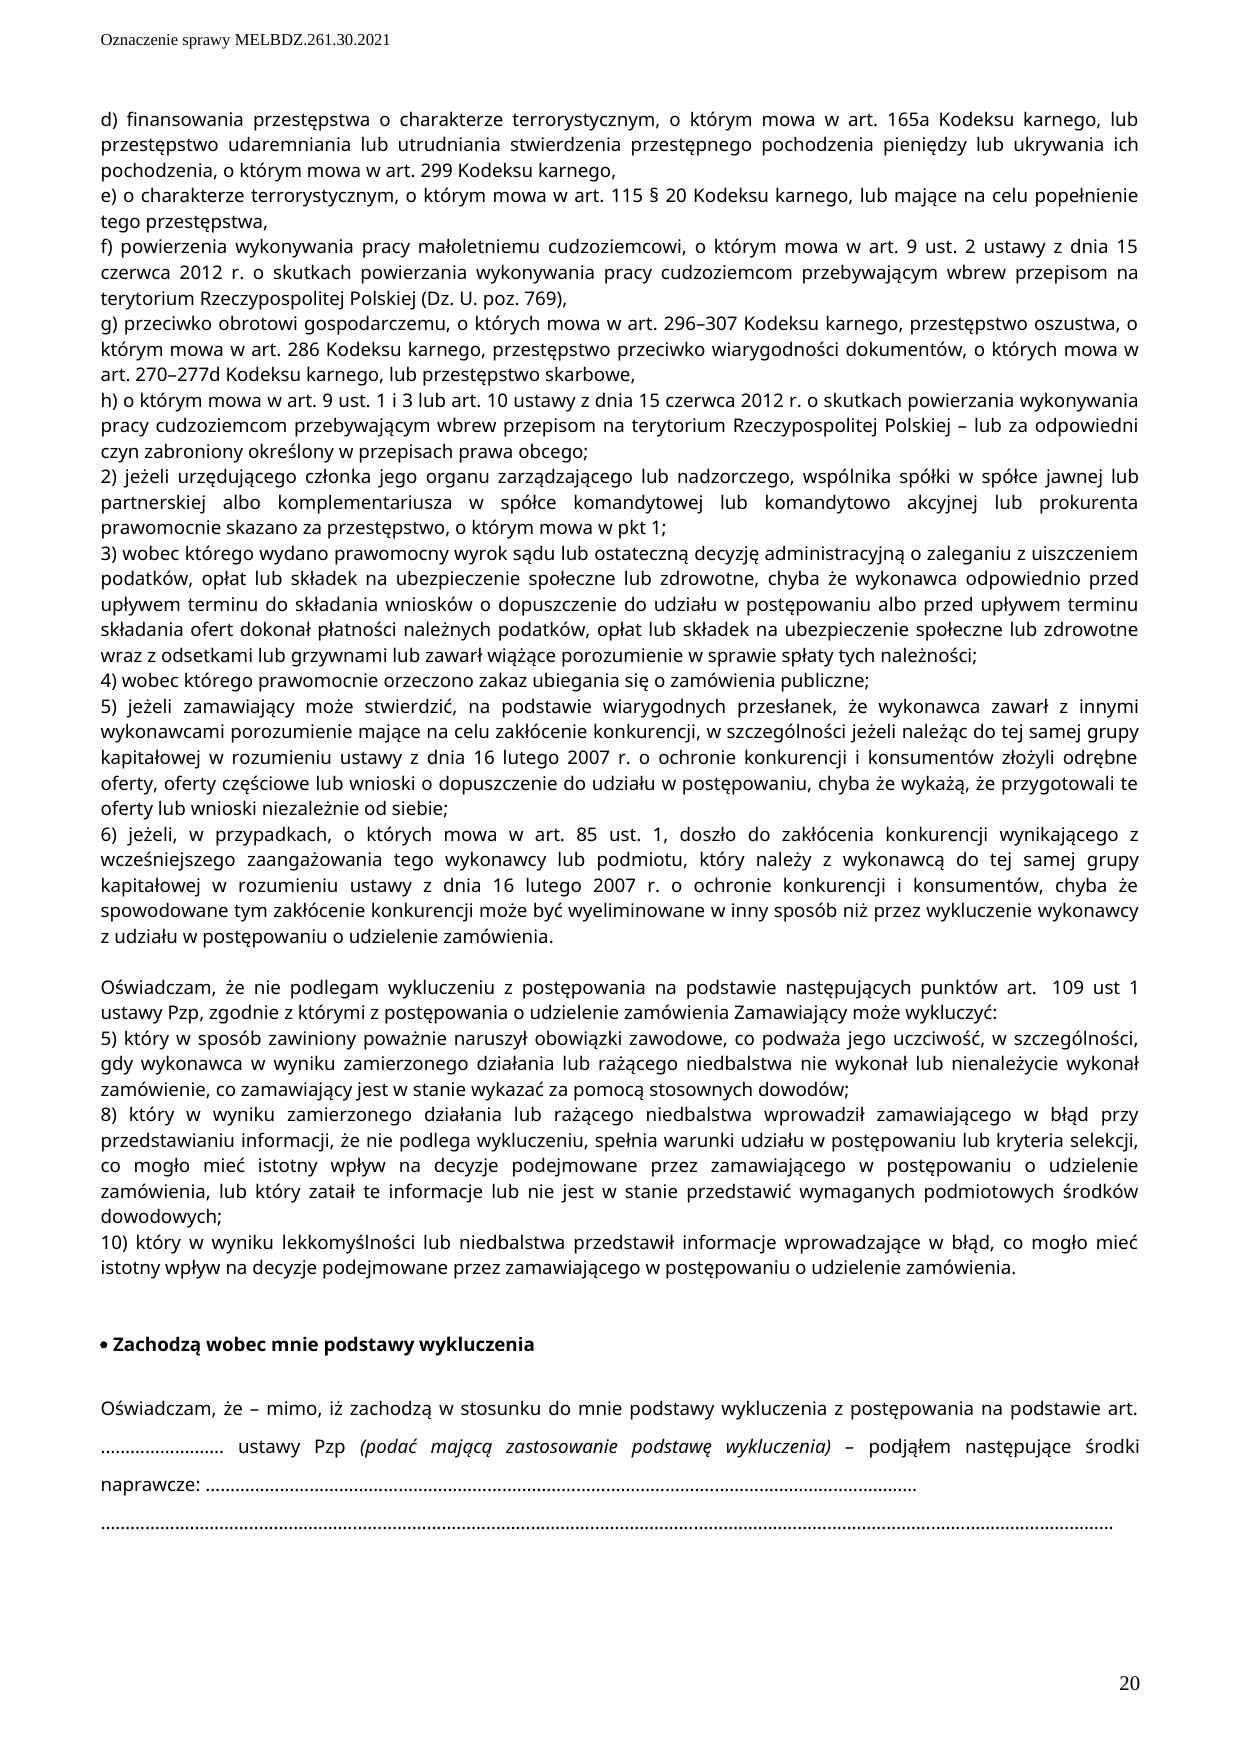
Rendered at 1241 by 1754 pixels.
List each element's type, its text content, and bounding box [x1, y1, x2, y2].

text f) powierzenia wykonywania pracy małoletniemu cudzoziemcowi, o którym mowa w art. 9 ust. 2 ustawy z dnia 15 czerwca 2012 r. o skutkach powierzania wykonywania pracy cudzoziemcom przebywającym wbrew przepisom na terytorium Rzeczypospolitej Polskiej (Dz. U. poz. 769), [100, 234, 1140, 310]
text e) o charakterze terrorystycznym, o którym mowa w art. 115 § 20 Kodeksu karnego, lub mające na celu popełnienie tego przestępstwa, [100, 183, 1140, 234]
text Oświadczam, że nie podlegam wykluczeniu z postępowania na podstawie następujących punktów art. 109 ust 1 ustawy Pzp, zgodnie z którymi z postępowania o udzielenie zamówienia Zamawiający może wykluczyć: [100, 974, 1140, 1025]
text 4) wobec którego prawomocnie orzeczono zakaz ubiegania się o zamówienia publiczne; [100, 668, 1140, 693]
text 5) jeżeli zamawiający może stwierdzić, na podstawie wiarygodnych przesłanek, że wykonawca zawarł z innymi wykonawcami porozumienie mające na celu zakłócenie konkurencji, w szczególności jeżeli należąc do tej samej grupy kapitałowej w rozumieniu ustawy z dnia 16 lutego 2007 r. o ochronie konkurencji i konsumentów złożyli odrębne oferty, oferty częściowe lub wnioski o dopuszczenie do udziału w postępowaniu, chyba że wykażą, że przygotowali te oferty lub wnioski niezależnie od siebie; [100, 693, 1140, 821]
text ………………………………………………………………………………………………………………………………………………………….………………………… [100, 1510, 1140, 1535]
text 3) wobec którego wydano prawomocny wyrok sądu lub ostateczną decyzję administracyjną o zaleganiu z uiszczeniem podatków, opłat lub składek na ubezpieczenie społeczne lub zdrowotne, chyba że wykonawca odpowiednio przed upływem terminu do składania wniosków o dopuszczenie do udziału w postępowaniu albo przed upływem terminu składania ofert dokonał płatności należnych podatków, opłat lub składek na ubezpieczenie społeczne lub zdrowotne wraz z odsetkami lub grzywnami lub zawarł wiążące porozumienie w sprawie spłaty tych należności; [100, 540, 1140, 668]
text h) o którym mowa w art. 9 ust. 1 i 3 lub art. 10 ustawy z dnia 15 czerwca 2012 r. o skutkach powierzania wykonywania pracy cudzoziemcom przebywającym wbrew przepisom na terytorium Rzeczypospolitej Polskiej – lub za odpowiedni czyn zabroniony określony w przepisach prawa obcego; [100, 387, 1140, 463]
text d) finansowania przestępstwa o charakterze terrorystycznym, o którym mowa w art. 165a Kodeksu karnego, lub przestępstwo udaremniania lub utrudniania stwierdzenia przestępnego pochodzenia pieniędzy lub ukrywania ich pochodzenia, o którym mowa w art. 299 Kodeksu karnego, [100, 106, 1140, 183]
text 6) jeżeli, w przypadkach, o których mowa w art. 85 ust. 1, doszło do zakłócenia konkurencji wynikającego z wcześniejszego zaangażowania tego wykonawcy lub podmiotu, który należy z wykonawcą do tej samej grupy kapitałowej w rozumieniu ustawy z dnia 16 lutego 2007 r. o ochronie konkurencji i konsumentów, chyba że spowodowane tym zakłócenie konkurencji może być wyeliminowane w inny sposób niż przez wykluczenie wykonawcy z udziału w postępowaniu o udzielenie zamówienia. [100, 821, 1140, 948]
text 8) który w wyniku zamierzonego działania lub rażącego niedbalstwa wprowadził zamawiającego w błąd przy przedstawianiu informacji, że nie podlega wykluczeniu, spełnia warunki udziału w postępowaniu lub kryteria selekcji, co mogło mieć istotny wpływ na decyzje podejmowane przez zamawiającego w postępowaniu o udzielenie zamówienia, lub który zataił te informacje lub nie jest w stanie przedstawić wymaganych podmiotowych środków dowodowych; [100, 1102, 1140, 1229]
text 10) który w wyniku lekkomyślności lub niedbalstwa przedstawił informacje wprowadzające w błąd, co mogło mieć istotny wpływ na decyzje podejmowane przez zamawiającego w postępowaniu o udzielenie zamówienia. [100, 1229, 1140, 1280]
text Oświadczam, że – mimo, iż zachodzą w stosunku do mnie podstawy wykluczenia z postępowania na podstawie art. ……………………. ustawy Pzp (podać mającą zastosowanie podstawę wykluczenia) – podjąłem następujące środki naprawcze: ………………………………………………………………………………………….……………………..…………… [100, 1395, 1140, 1497]
text g) przeciwko obrotowi gospodarczemu, o których mowa w art. 296–307 Kodeksu karnego, przestępstwo oszustwa, o którym mowa w art. 286 Kodeksu karnego, przestępstwo przeciwko wiarygodności dokumentów, o których mowa w art. 270–277d Kodeksu karnego, lub przestępstwo skarbowe, [100, 310, 1140, 387]
text Zachodzą wobec mnie podstawy wykluczenia [100, 1331, 1140, 1357]
text 2) jeżeli urzędującego członka jego organu zarządzającego lub nadzorczego, wspólnika spółki w spółce jawnej lub partnerskiej albo komplementariusza w spółce komandytowej lub komandytowo akcyjnej lub prokurenta prawomocnie skazano za przestępstwo, o którym mowa w pkt 1; [100, 463, 1140, 540]
text 5) który w sposób zawiniony poważnie naruszył obowiązki zawodowe, co podważa jego uczciwość, w szczególności, gdy wykonawca w wyniku zamierzonego działania lub rażącego niedbalstwa nie wykonał lub nienależycie wykonał zamówienie, co zamawiający jest w stanie wykazać za pomocą stosownych dowodów; [100, 1025, 1140, 1102]
